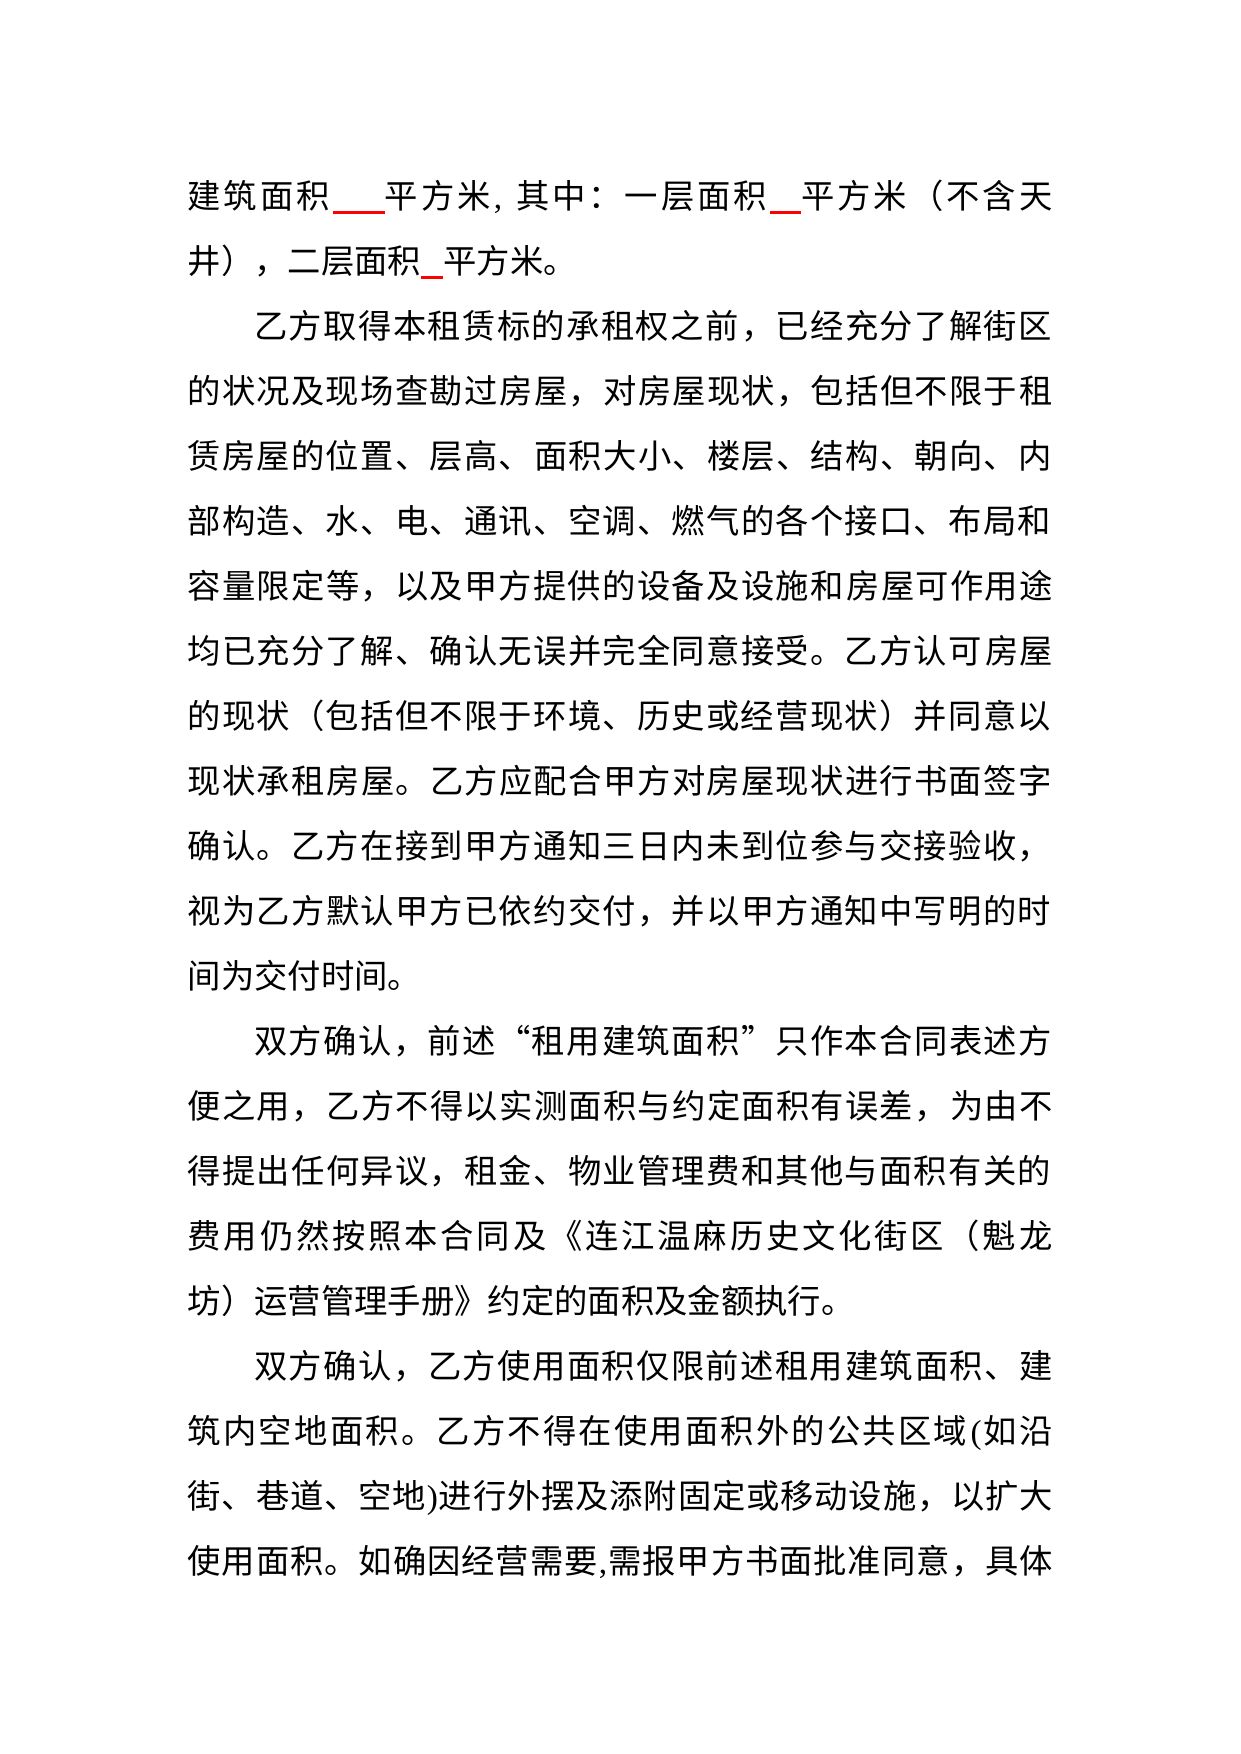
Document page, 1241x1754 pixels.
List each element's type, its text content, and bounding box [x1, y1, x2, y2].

text 双方确认，前述“租用建筑面积”只作本合同表述方便之用，乙方不得以实测面积与约定面积有误差，为由不得提出任何异议，租金、物业管理费和其他与面积有关的费用仍然按照本合同及《连江温麻历史文化街区（魁龙坊）运营管理手册》约定的面积及金额执行。 [187, 1007, 1053, 1332]
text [187, 162, 1053, 292]
text 乙方取得本租赁标的承租权之前，已经充分了解街区的状况及现场查勘过房屋，对房屋现状，包括但不限于面积大小、楼层、结构、朝向、内部构造、水、电、通讯、空调、燃气的各个接口、布局和容量限定等，以及甲方提供的设备及设施和房屋可作用途均已充分了解、确认无误并完全同意接受。乙方认可房屋的现状（包括但不限于环境、历史或经营现状）并同意以现状承租房屋。乙方应配合甲方对房屋现状进行书面签字确认。 [187, 292, 1053, 1007]
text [187, 1332, 1053, 1592]
